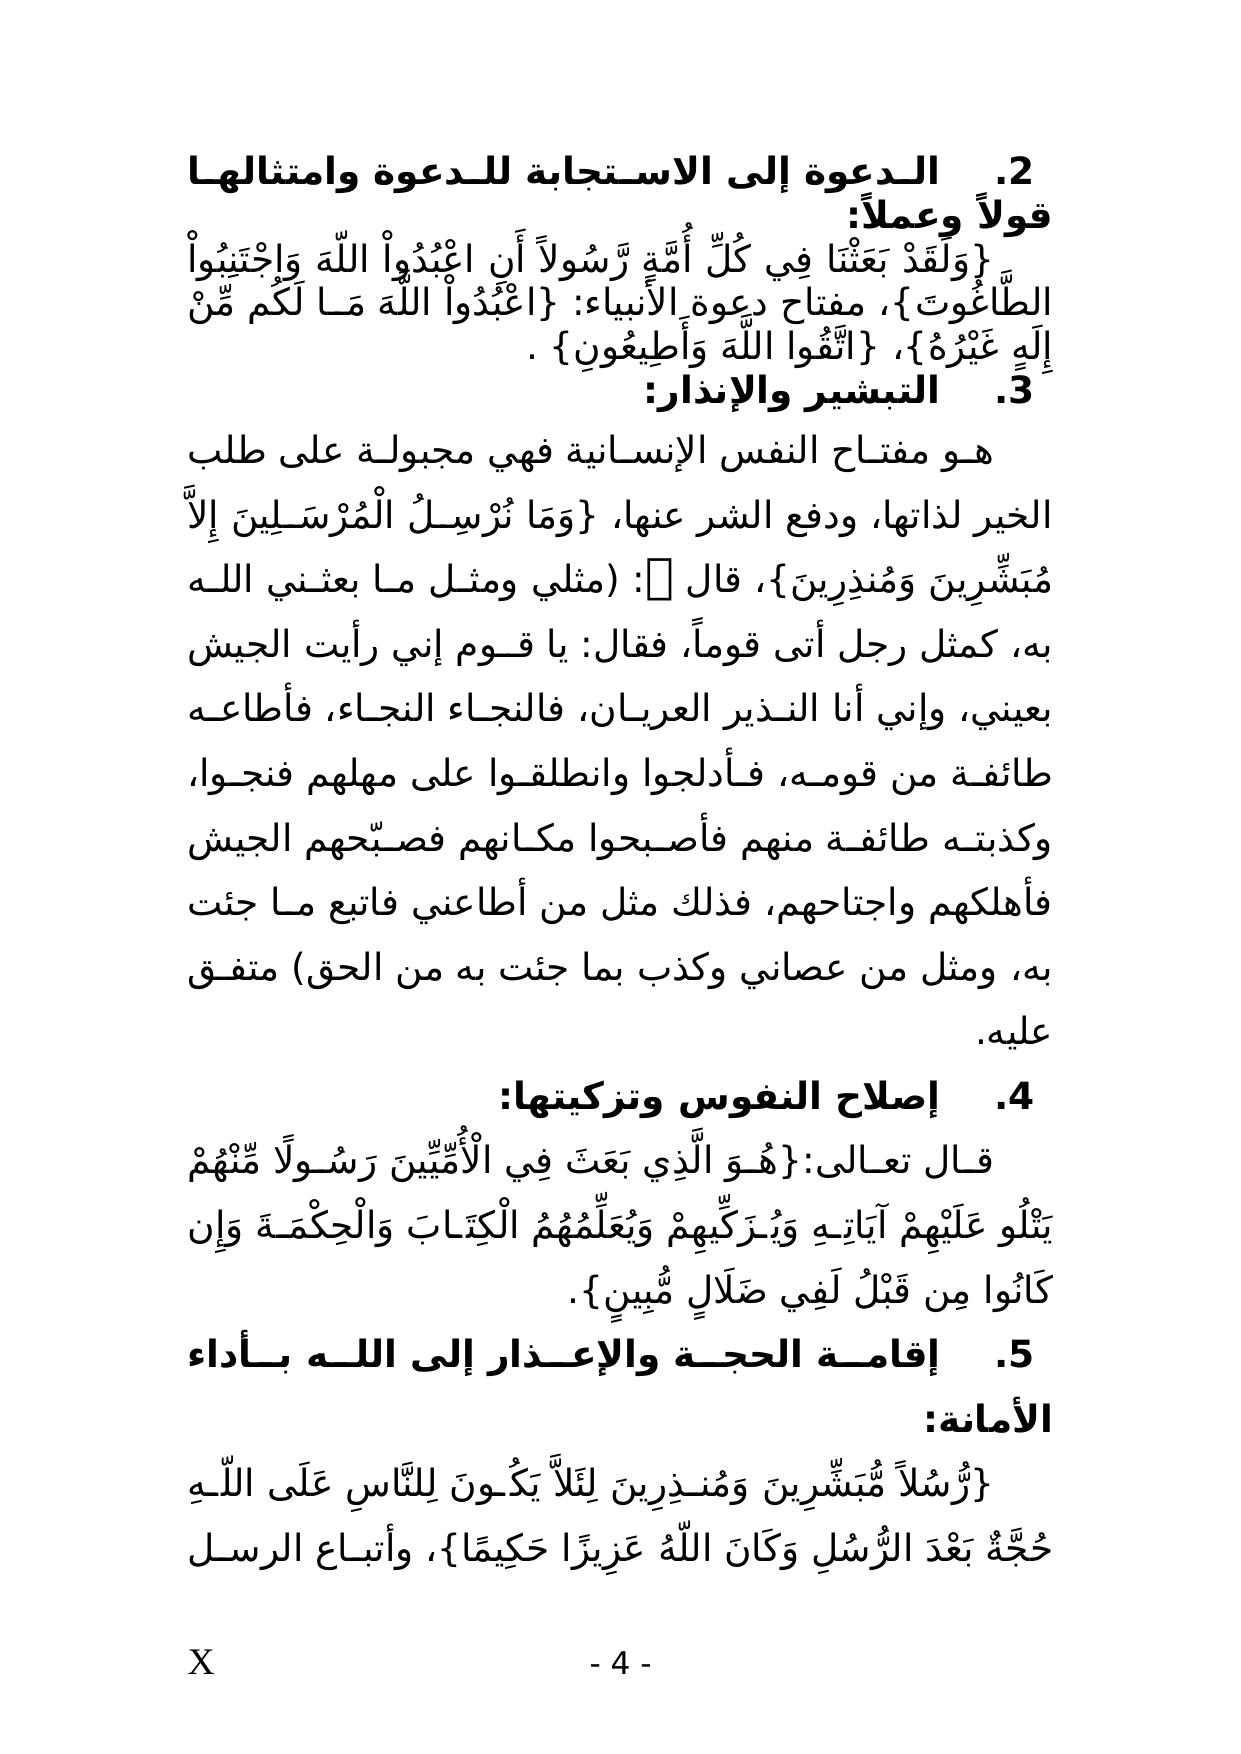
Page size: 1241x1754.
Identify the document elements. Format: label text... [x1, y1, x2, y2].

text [187, 1445, 1053, 1574]
text قال تعالى:{هُوَ الَّذِي بَعَثَ فِي الْأُمِّيِّينَ رَسُولًا مِّنْهُمْ يَتْلُو عَلَيْهِمْ آيَاتِهِ وَيُزَكِّيهِمْ وَيُعَلِّمُهُمُ الْكِتَابَ وَالْحِكْمَةَ وَإِن كَانُوا مِن قَبْلُ لَفِي ضَلَالٍ مُّبِينٍ}. [187, 1122, 1053, 1316]
list التبشير والإنذار: [187, 368, 1053, 412]
list إقامة الحجة والإعذار إلى الله بأداء الأمانة: [187, 1316, 1053, 1445]
text هو مفتاح النفس الإنسانية فهي مجبولة على طلب الخير لذاتها، ودفع الشر عنها، {وَمَا نُرْسِلُ الْمُرْسَلِينَ إِلاَّ مُبَشِّرِينَ وَمُنذِرِينَ}، قال : (مثلي ومثل ما بعثني الله به، كمثل رجل أتى قوماً، فقال: يا قوم إني رأيت الجيش بعيني، وإني أنا النذير العريان، فالنجاء النجاء، فأطاعه طائفة من قومه، فأدلجوا وانطلقوا على مهلهم فنجوا، وكذبته طائفة منهم فأصبحوا مكانهم فصبّحهم الجيش فأهلكهم واجتاحهم، فذلك مثل من أطاعني فاتبع ما جئت به، ومثل من عصاني وكذب بما جئت به من الحق) متفق عليه. [187, 412, 1053, 1058]
text {وَلَقَدْ بَعَثْنَا فِي كُلِّ أُمَّةٍ رَّسُولاً أَنِ اعْبُدُواْ اللّهَ وَاجْتَنِبُواْ الطَّاغُوتَ}، مفتاح دعوة الأنبياء: {اعْبُدُواْ اللَّهَ مَا لَكُم مِّنْ إِلَهٍ غَيْرُهُ}، {اتَّقُوا اللَّهَ وَأَطِيعُونِ} . [187, 237, 1053, 368]
list إصلاح النفوس وتزكيتها: [187, 1058, 1053, 1122]
list الدعوة إلى الاستجابة للدعوة وامتثالها قولاً وعملاً: [187, 150, 1053, 237]
